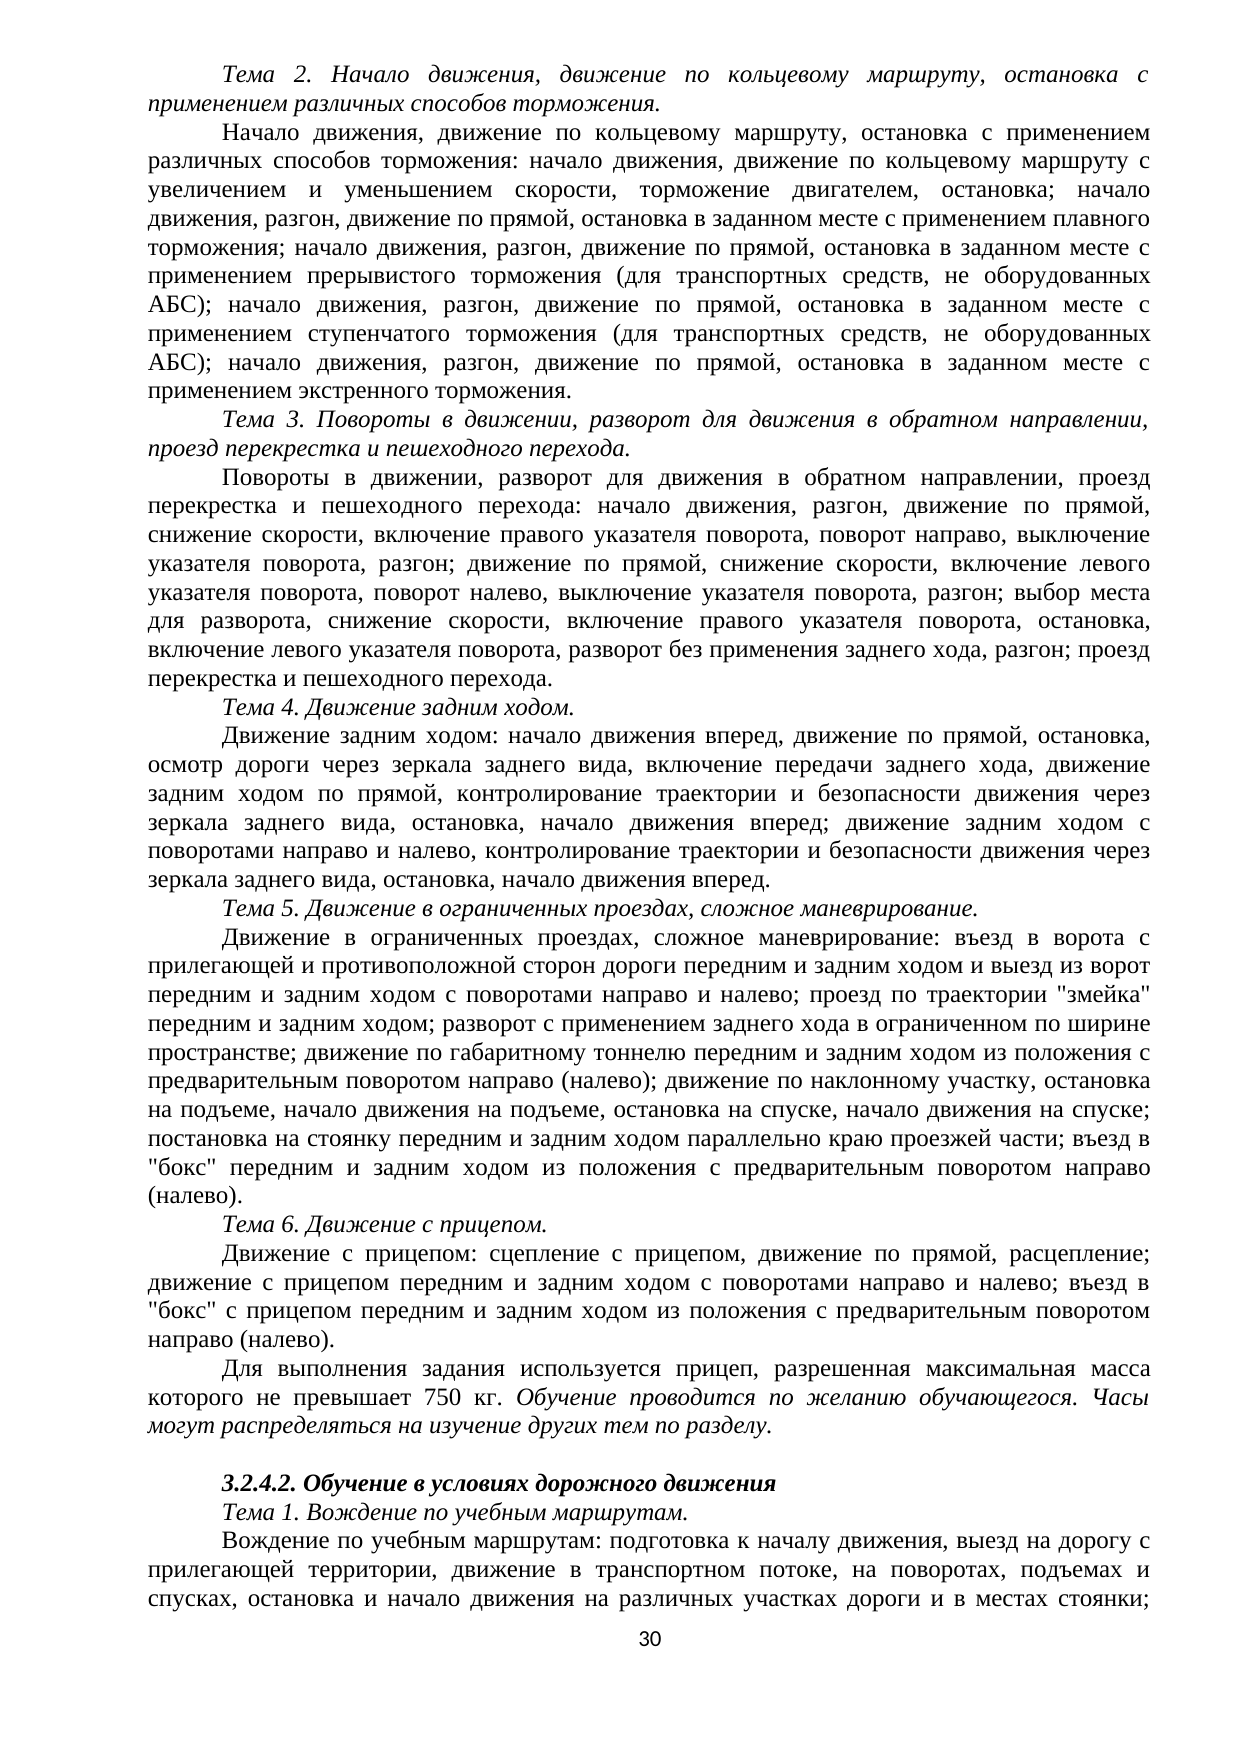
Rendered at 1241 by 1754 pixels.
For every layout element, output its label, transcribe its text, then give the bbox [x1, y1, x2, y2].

text Движение задним ходом: начало движения вперед, движение по прямой, остановка, осмотр дороги через зеркала заднего вида, включение передачи заднего хода, движение задним ходом по прямой, контролирование траектории и безопасности движения через зеркала заднего вида, остановка, начало движения вперед; движение задним ходом с поворотами направо и налево, контролирование траектории и безопасности движения через зеркала заднего вида, остановка, начало движения вперед. [148, 720, 1152, 893]
text Тема 3. Повороты в движении, разворот для движения в обратном направлении, проезд перекрестка и пешеходного перехода. [148, 404, 1152, 462]
text Тема 5. Движение в ограниченных проездах, сложное маневрирование. [148, 893, 1152, 922]
text Тема 2. Начало движения, движение по кольцевому маршруту, остановка с применением различных способов торможения. [148, 59, 1152, 117]
text Тема 6. Движение с прицепом. [148, 1209, 1152, 1238]
text Повороты в движении, разворот для движения в обратном направлении, проезд перекрестка и пешеходного перехода: начало движения, разгон, движение по прямой, снижение скорости, включение правого указателя поворота, поворот направо, выключение указателя поворота, разгон; движение по прямой, снижение скорости, включение левого указателя поворота, поворот налево, выключение указателя поворота, разгон; выбор места для разворота, снижение скорости, включение правого указателя поворота, остановка, включение левого указателя поворота, разворот без применения заднего хода, разгон; проезд перекрестка и пешеходного перехода. [148, 462, 1152, 692]
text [148, 1525, 1152, 1612]
text 3.2.4.2. Обучение в условиях дорожного движения [148, 1468, 1152, 1497]
text Движение с прицепом: сцепление с прицепом, движение по прямой, расцепление; движение с прицепом передним и задним ходом с поворотами направо и налево; въезд в "бокс" с прицепом передним и задним ходом из положения с предварительным поворотом направо (налево). [148, 1238, 1152, 1353]
text Движение в ограниченных проездах, сложное маневрирование: въезд в ворота с прилегающей и противоположной сторон дороги передним и задним ходом и выезд из ворот передним и задним ходом с поворотами направо и налево; проезд по траектории "змейка" передним и задним ходом; разворот с применением заднего хода в ограниченном по ширине пространстве; движение по габаритному тоннелю передним и задним ходом из положения с предварительным поворотом направо (налево); движение по наклонному участку, остановка на подъеме, начало движения на подъеме, остановка на спуске, начало движения на спуске; постановка на стоянку передним и задним ходом параллельно краю проезжей части; въезд в "бокс" передним и задним ходом из положения с предварительным поворотом направо (налево). [148, 922, 1152, 1209]
text Тема 4. Движение задним ходом. [148, 692, 1152, 720]
text Для выполнения задания используется прицеп, разрешенная максимальная масса которого не превышает 750 кг. Обучение проводится по желанию обучающегося. Часы могут распределяться на изучение других тем по разделу. [148, 1353, 1152, 1439]
text Тема 1. Вождение по учебным маршрутам. [148, 1497, 1152, 1525]
text Начало движения, движение по кольцевому маршруту, остановка с применением различных способов торможения: начало движения, движение по кольцевому маршруту с увеличением и уменьшением скорости, торможение двигателем, остановка; начало движения, разгон, движение по прямой, остановка в заданном месте с применением плавного торможения; начало движения, разгон, движение по прямой, остановка в заданном месте с применением прерывистого торможения (для транспортных средств, не оборудованных АБС); начало движения, разгон, движение по прямой, остановка в заданном месте с применением ступенчатого торможения (для транспортных средств, не оборудованных АБС); начало движения, разгон, движение по прямой, остановка в заданном месте с применением экстренного торможения. [148, 117, 1152, 404]
